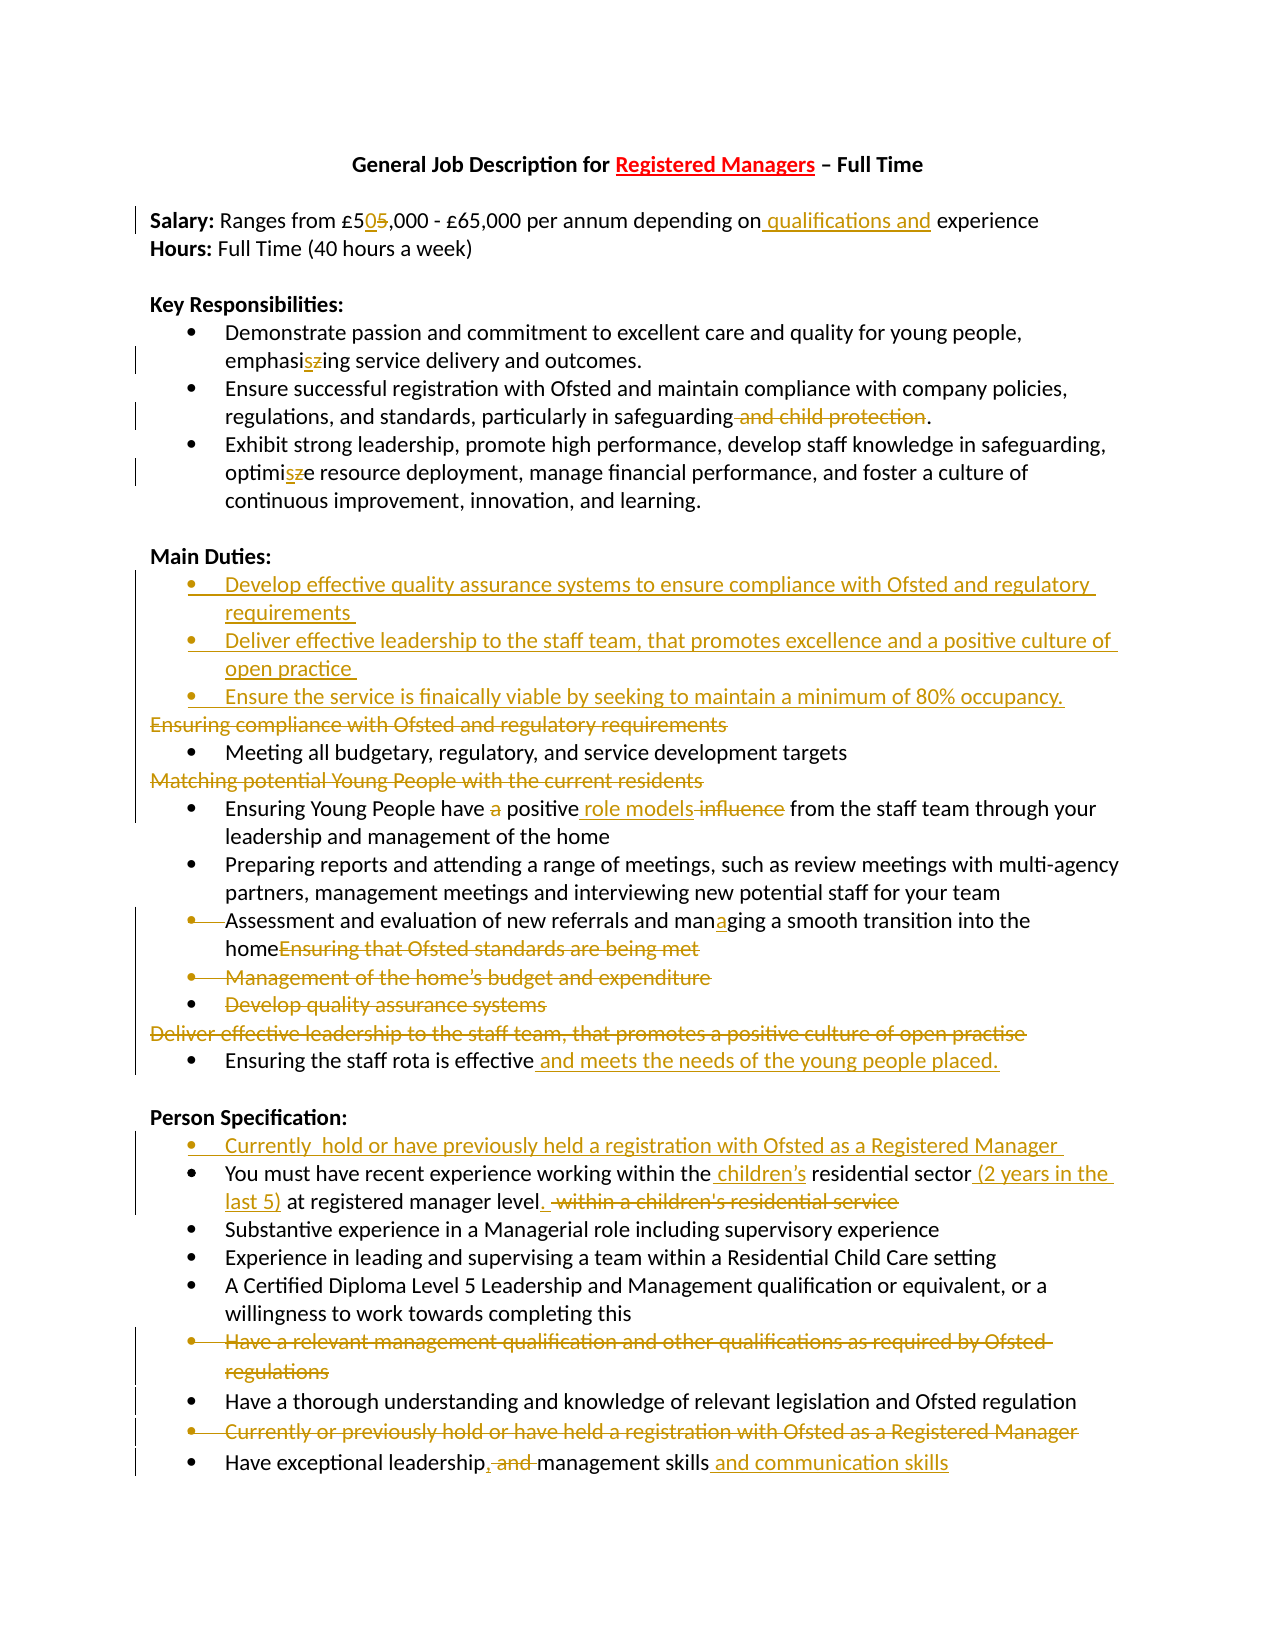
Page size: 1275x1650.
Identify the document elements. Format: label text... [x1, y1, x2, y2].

list Have a thorough understanding and knowledge of relevant legislation and Ofsted regulation [187, 1387, 1125, 1415]
list Have exceptional leadershipmanagement skills [187, 1448, 1125, 1476]
list Assessment and evaluation of new referrals and manging a smooth transition into the home [187, 907, 1125, 963]
list Experience in leading and supervising a team within a Residential Child Care setting [187, 1243, 1125, 1271]
list Ensuring the staff rota is effective [187, 1047, 1125, 1075]
list Preparing reports and attending a range of meetings, such as review meetings with multi-agency partners, management meetings and interviewing new potential staff for your team [187, 851, 1125, 907]
list You must have recent experience working within the residential sector at registered manager level [187, 1159, 1125, 1215]
text Main Duties: [150, 542, 1125, 570]
list A Certified Diploma Level 5 Leadership and Management qualification or equivalent, or a willingness to work towards completing this [187, 1271, 1125, 1327]
list Substantive experience in a Managerial role including supervisory experience [187, 1215, 1125, 1243]
text Person Specification: [150, 1103, 1125, 1131]
text General Job Description for Registered Managers – Full Time [150, 150, 1125, 178]
list Ensure successful registration with Ofsted and maintain compliance with company policies, regulations, and standards, particularly in safeguarding. [187, 374, 1125, 430]
list Demonstrate passion and commitment to excellent care and quality for young people, emphasiing service delivery and outcomes. [187, 318, 1125, 374]
text Key Responsibilities: [150, 290, 1125, 318]
text Salary: Ranges from £5,000 - £65,000 per annum depending on experience [150, 206, 1125, 234]
list Ensuring Young People have positive from the staff team through your leadership and management of the home [187, 794, 1125, 851]
list Exhibit strong leadership, promote high performance, develop staff knowledge in safeguarding, optimie resource deployment, manage financial performance, and foster a culture of continuous improvement, innovation, and learning. [187, 430, 1125, 514]
text Hours: Full Time (40 hours a week) [150, 234, 1125, 262]
list Meeting all budgetary, regulatory, and service development targets [187, 738, 1125, 766]
